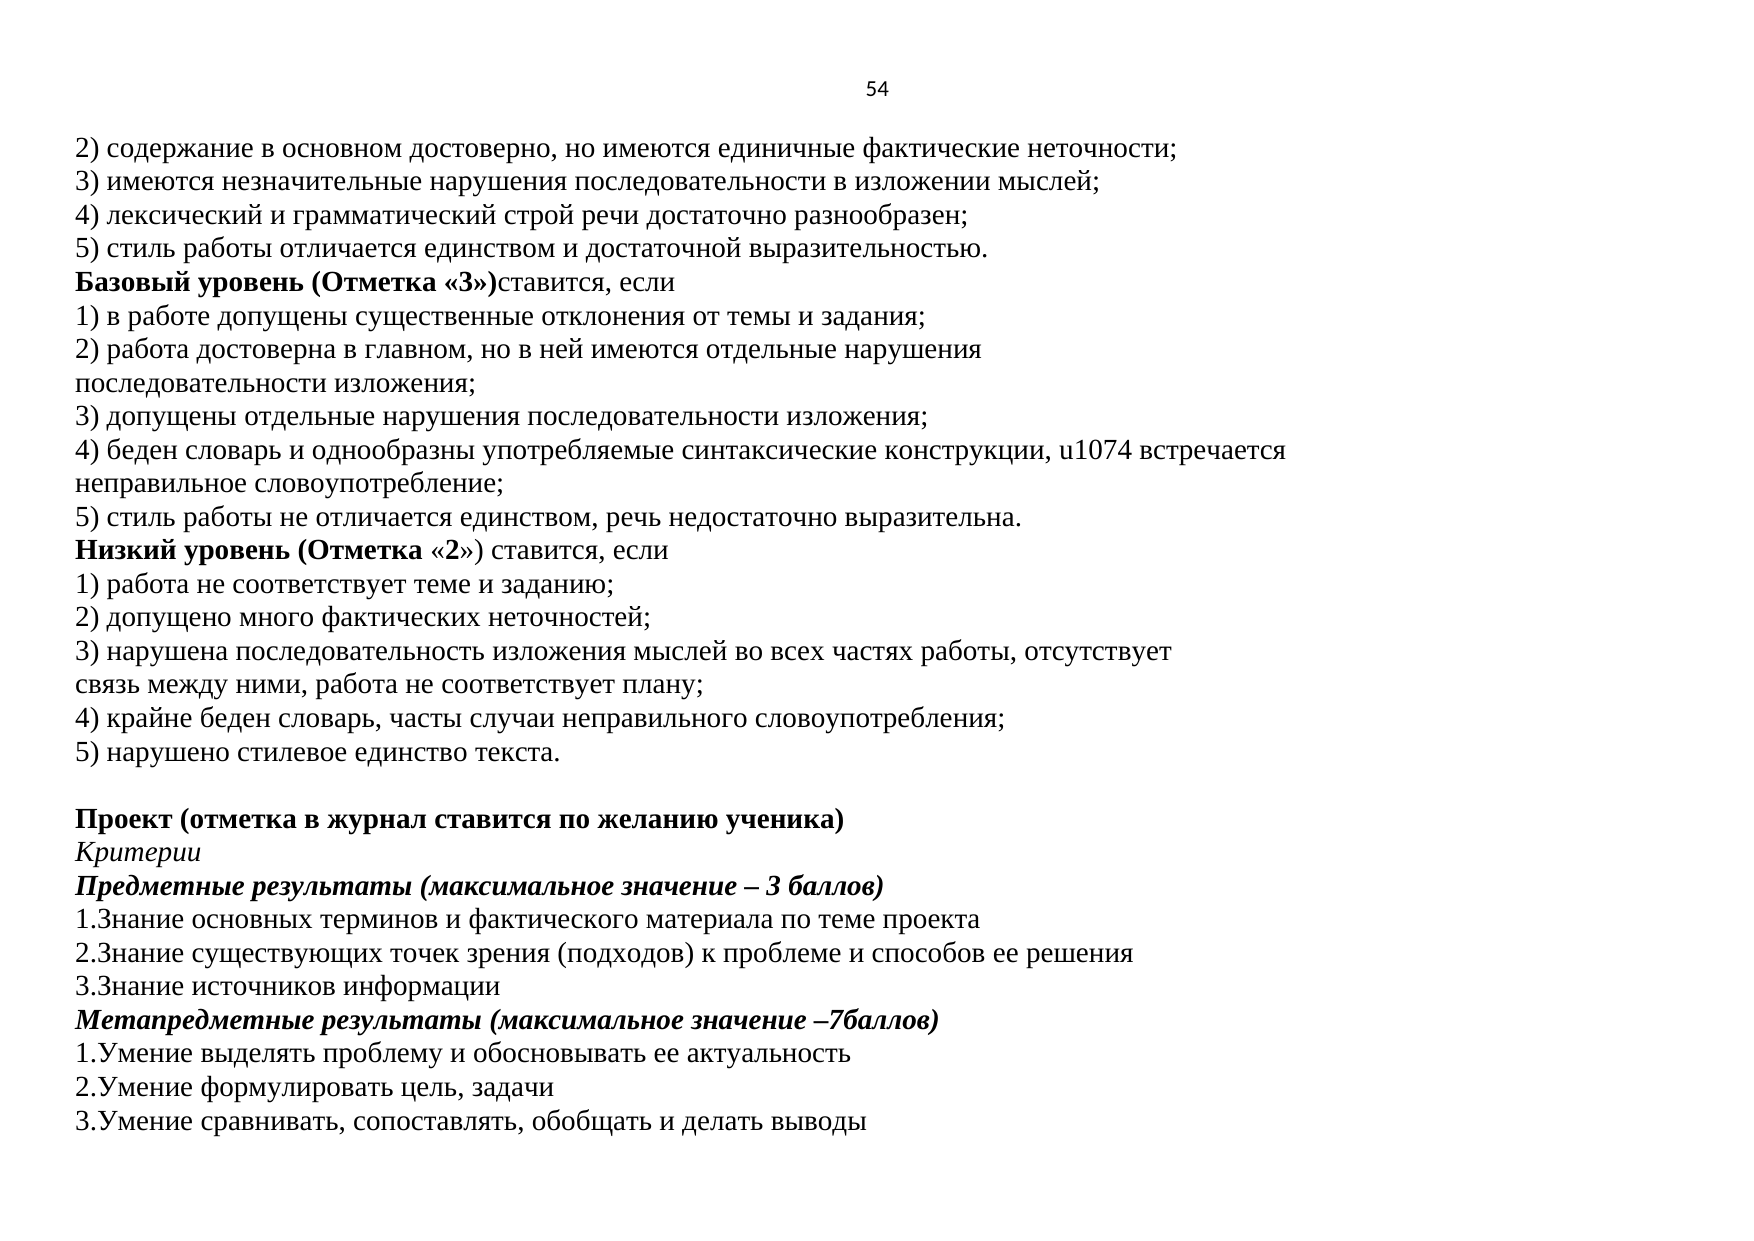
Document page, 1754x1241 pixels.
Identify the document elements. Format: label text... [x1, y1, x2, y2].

text последовательности изложения; [75, 365, 1679, 398]
text Проект (отметка в журнал ставится по желанию ученика) [75, 801, 1679, 834]
text Базовый уровень (Отметка «3»)ставится, если [75, 264, 1679, 298]
text 5) нарушено стилевое единство текста. [75, 734, 1679, 767]
text 2.Умение формулировать цель, задачи [75, 1069, 1679, 1103]
text 2) работа достоверна в главном, но в ней имеются отдельные нарушения [75, 331, 1679, 365]
text 2) содержание в основном достоверно, но имеются единичные фактические неточности; [75, 130, 1679, 163]
text 1) работа не соответствует теме и заданию; [75, 566, 1679, 599]
text 3) допущены отдельные нарушения последовательности изложения; [75, 398, 1679, 432]
text Предметные результаты (максимальное значение – 3 баллов) [75, 868, 1679, 901]
text 2.Знание существующих точек зрения (подходов) к проблеме и способов ее решения [75, 935, 1679, 968]
text 1) в работе допущены существенные отклонения от темы и задания; [75, 298, 1679, 331]
text связь между ними, работа не соответствует плану; [75, 667, 1679, 700]
text Метапредметные результаты (максимальное значение –7баллов) [75, 1002, 1679, 1036]
text 3.Знание источников информации [75, 968, 1679, 1002]
text Критерии [75, 834, 1679, 868]
text неправильное словоупотребление; [75, 465, 1679, 499]
text 5) стиль работы отличается единством и достаточной выразительностью. [75, 231, 1679, 264]
text 1.Знание основных терминов и фактического материала по теме проекта [75, 901, 1679, 935]
text 5) стиль работы не отличается единством, речь недостаточно выразительна. [75, 499, 1679, 532]
text 2) допущено много фактических неточностей; [75, 599, 1679, 633]
text 3.Умение сравнивать, сопоставлять, обобщать и делать выводы [75, 1103, 1679, 1136]
text 4) крайне беден словарь, часты случаи неправильного словоупотребления; [75, 700, 1679, 734]
text 4) беден словарь и однообразны употребляемые синтаксические конструкции, u1074 встречается [75, 432, 1679, 465]
text 1.Умение выделять проблему и обосновывать ее актуальность [75, 1036, 1679, 1069]
text 4) лексический и грамматический строй речи достаточно разнообразен; [75, 197, 1679, 231]
text 3) имеются незначительные нарушения последовательности в изложении мыслей; [75, 163, 1679, 197]
text 3) нарушена последовательность изложения мыслей во всех частях работы, отсутствует [75, 633, 1679, 667]
text Низкий уровень (Отметка «2») ставится, если [75, 532, 1679, 566]
